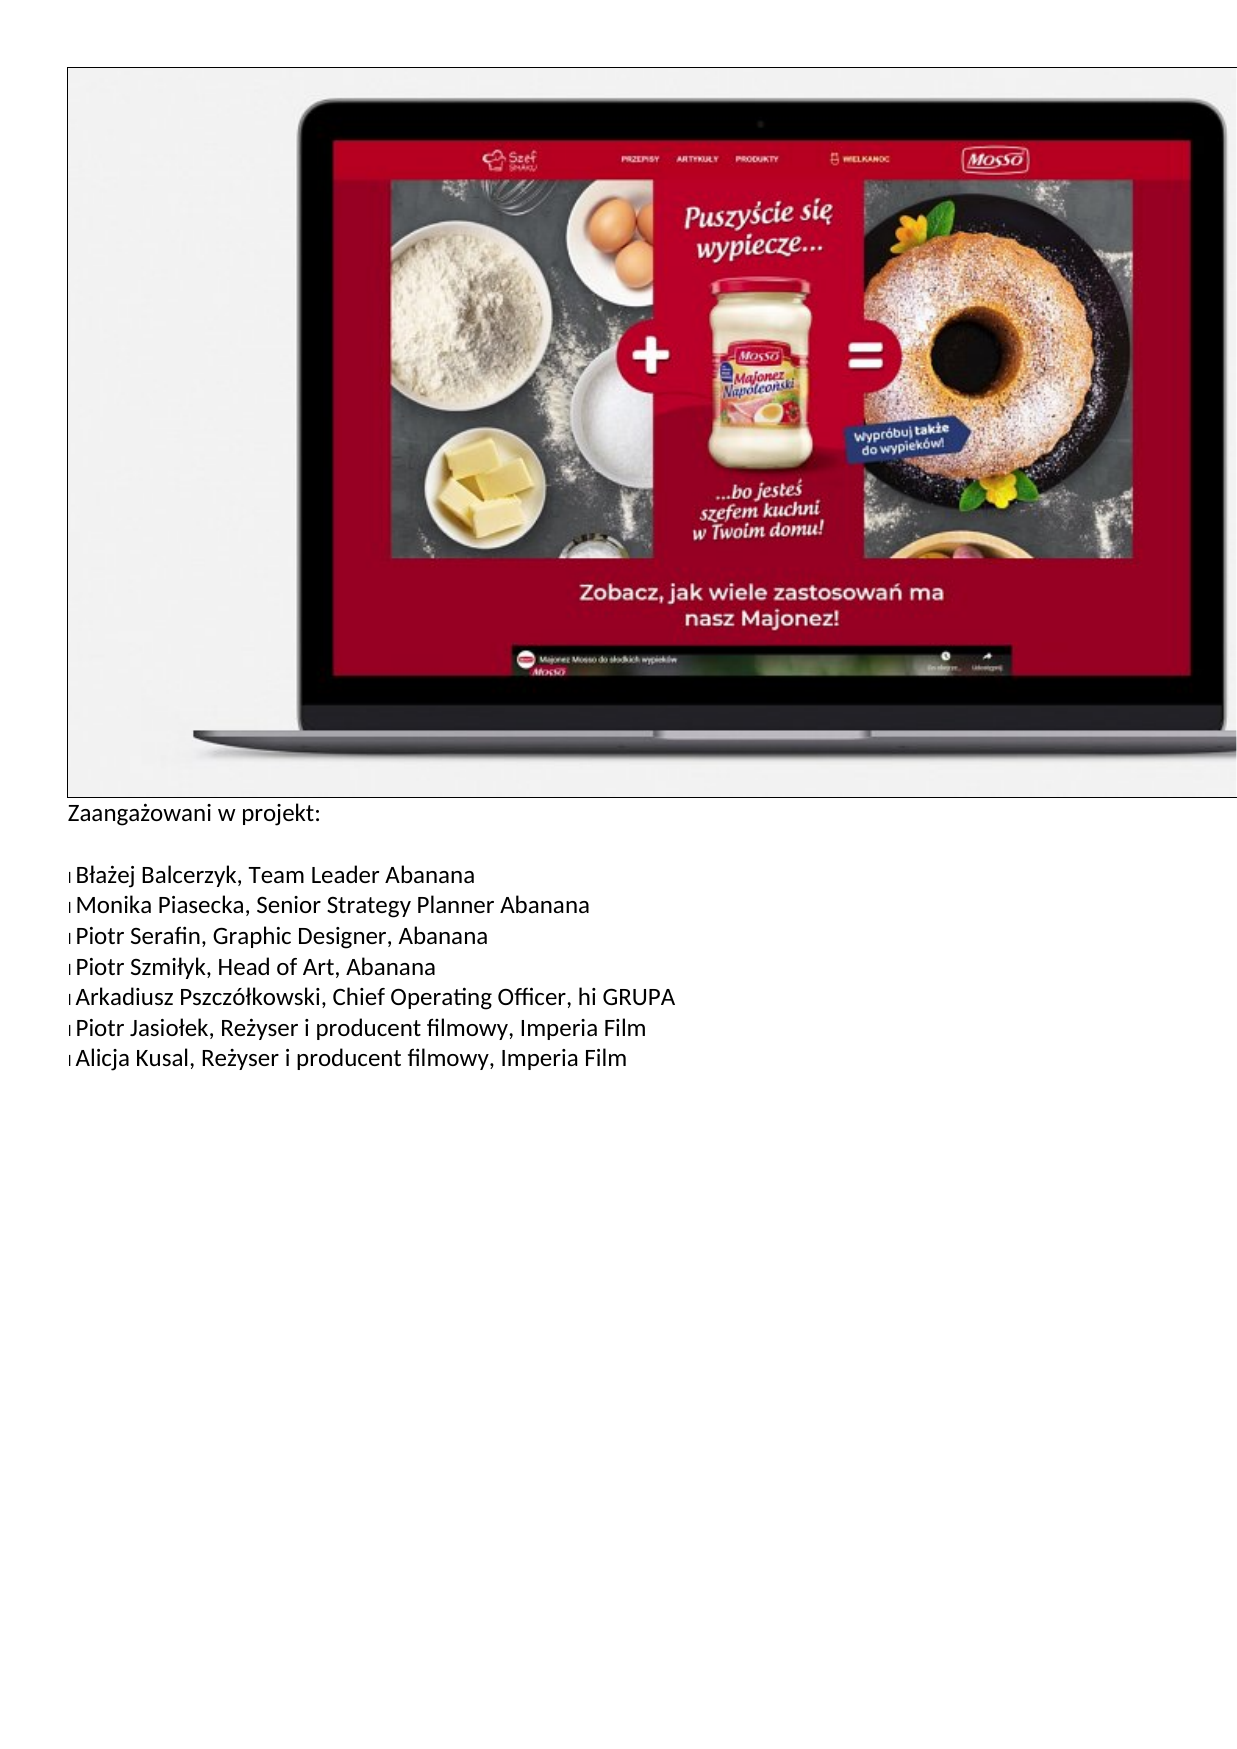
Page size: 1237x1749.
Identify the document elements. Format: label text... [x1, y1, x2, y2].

text Zaangażowani w projekt: [68, 798, 1169, 828]
text l Błażej Balcerzyk, Team Leader Abanana [68, 859, 1169, 890]
text l Alicja Kusal, Reżyser i producent filmowy, Imperia Film [68, 1042, 1169, 1073]
text l Piotr Szmiłyk, Head of Art, Abanana [68, 951, 1169, 981]
text l Piotr Serafin, Graphic Designer, Abanana [68, 920, 1169, 951]
picture [68, 68, 1237, 797]
text l Monika Piasecka, Senior Strategy Planner Abanana [68, 890, 1169, 920]
text l Arkadiusz Pszczółkowski, Chief Operating Officer, hi GRUPA [68, 981, 1169, 1012]
text l Piotr Jasiołek, Reżyser i producent filmowy, Imperia Film [68, 1012, 1169, 1042]
